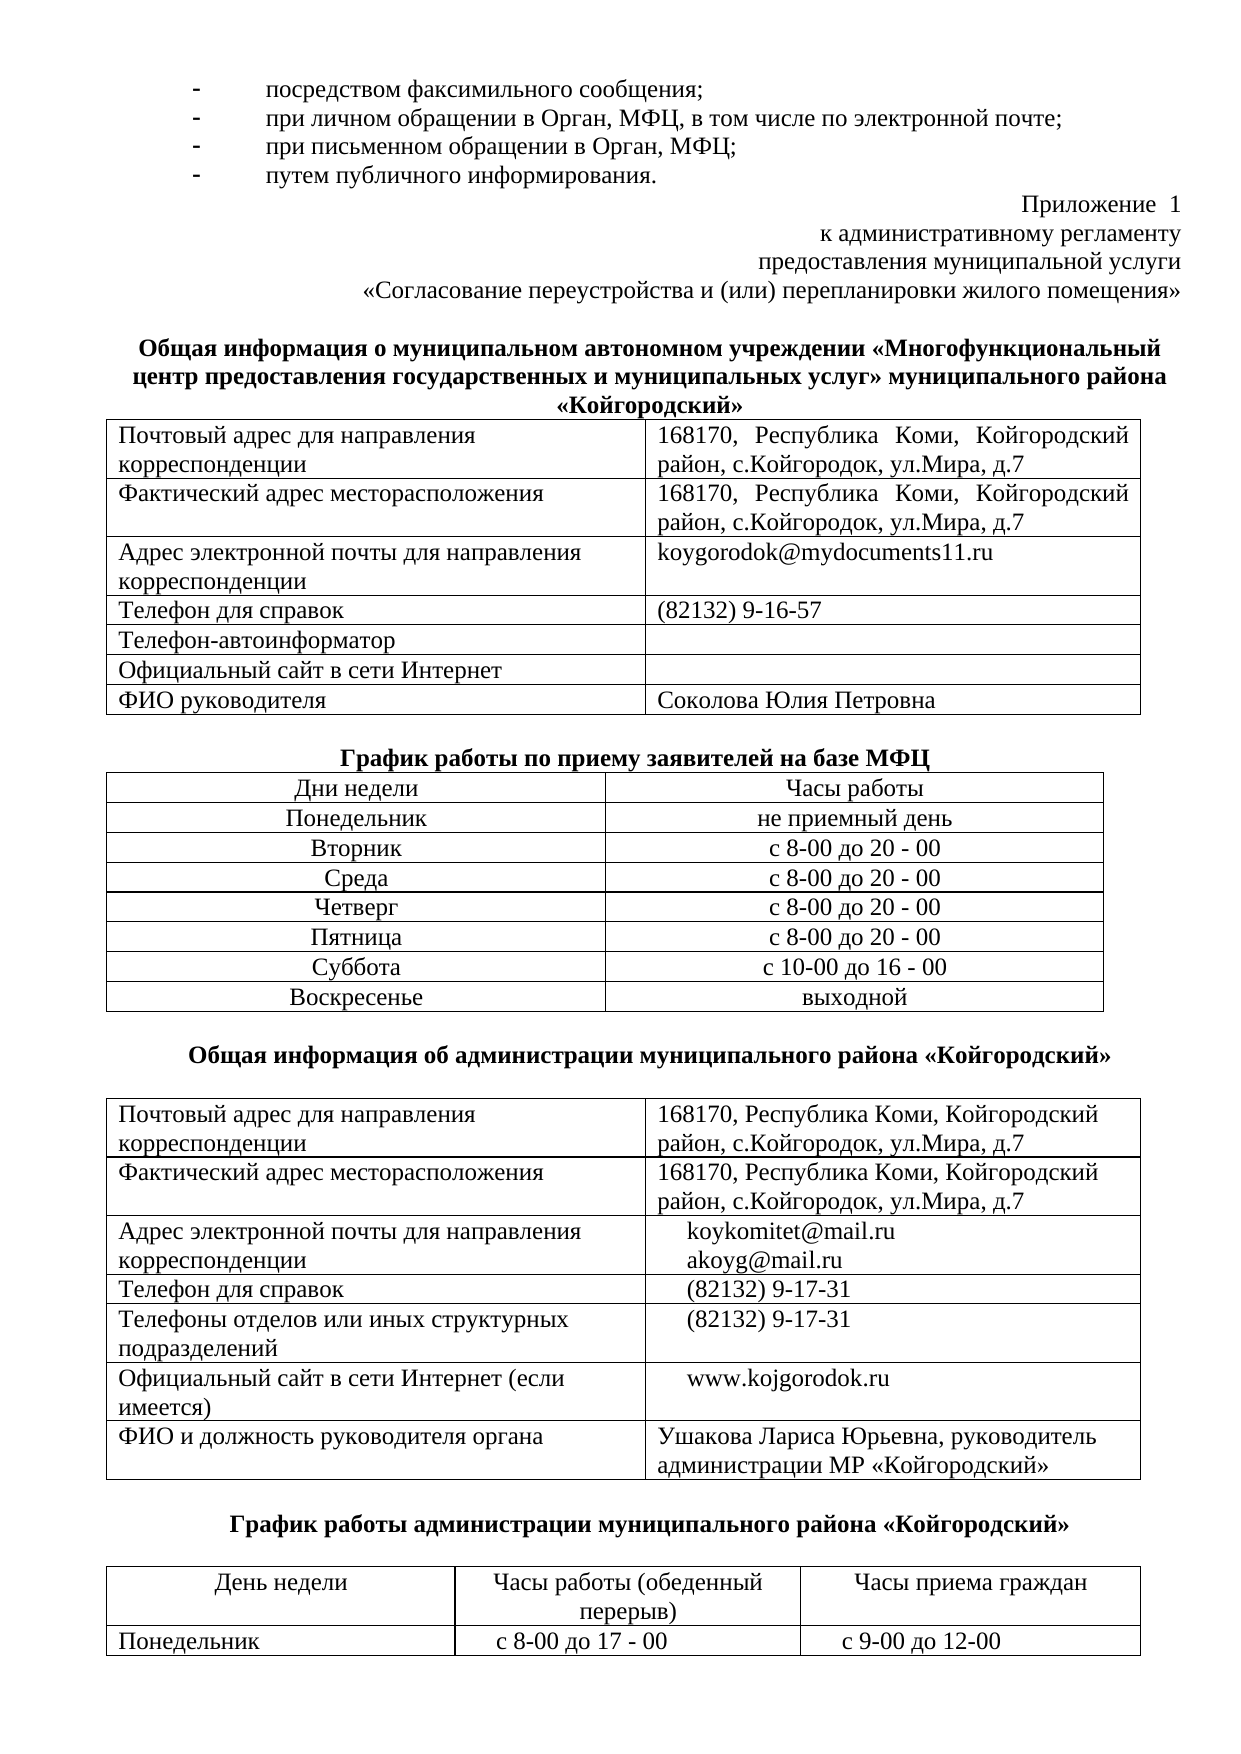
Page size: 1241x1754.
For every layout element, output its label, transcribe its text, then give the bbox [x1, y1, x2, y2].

table_cell Вторник [107, 833, 605, 862]
table_cell Суббота [107, 952, 605, 981]
table_cell Официальный сайт в сети Интернет [107, 655, 645, 684]
table_cell Телефоны отделов или иных структурных подразделений [107, 1304, 645, 1362]
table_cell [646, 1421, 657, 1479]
text «Согласование переустройства и (или) перепланировки жилого помещения» [118, 275, 1181, 304]
text к административному регламенту [118, 218, 1181, 246]
table_cell Официальный сайт в сети Интернет (если имеется) [107, 1363, 645, 1420]
table_header Дни недели [107, 773, 605, 802]
table_cell [646, 625, 1140, 654]
table_cell [646, 655, 657, 684]
table_cell (82132) 9-17-31 [646, 1275, 1140, 1303]
table_header День недели [107, 1567, 454, 1625]
text График работы администрации муниципального района «Койгородский» [118, 1509, 1152, 1537]
table_header Часы работы [606, 773, 1103, 802]
table_cell с 10-00 до 16 - 00 [606, 952, 1103, 981]
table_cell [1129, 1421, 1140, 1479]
table_cell Телефон для справок [107, 596, 645, 624]
table_cell Адрес электронной почты для направления корреспонденции [107, 1216, 645, 1273]
table_cell Адрес электронной почты для направления корреспонденции [107, 537, 645, 594]
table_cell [456, 1626, 800, 1654]
table_header Почтовый адрес для направления корреспонденции [107, 420, 645, 477]
list посредством факсимильного сообщения; [118, 74, 1181, 103]
table_cell Телефон для справок [107, 1275, 645, 1303]
table_cell не приемный день [606, 803, 1103, 832]
table_cell Фактический адрес месторасположения [107, 479, 645, 536]
table_cell koygorodok@mydocuments11.ru [646, 537, 1140, 594]
table_cell 168170, Республика Коми, Койгородский район, с.Койгородок, ул.Мира, д.7 [646, 1158, 1140, 1215]
table_cell Понедельник [107, 803, 605, 832]
table_cell с 8-00 до 20 - 00 [606, 863, 1103, 891]
table_header 168170, Республика Коми, Койгородский район, с.Койгородок, ул.Мира, д.7 [646, 1099, 1140, 1156]
text График работы по приему заявителей на базе МФЦ [118, 743, 1152, 772]
table_cell с 8-00 до 20 - 00 [606, 833, 1103, 862]
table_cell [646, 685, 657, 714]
table_cell (82132) 9-16-57 [646, 596, 1140, 624]
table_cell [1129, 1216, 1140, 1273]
table_cell ФИО и должность руководителя органа [107, 1421, 645, 1479]
table_cell Понедельник [107, 1626, 454, 1654]
table_cell (82132) 9-17-31 [646, 1304, 1140, 1362]
text Общая информация об администрации муниципального района «Койгородский» [118, 1040, 1152, 1069]
table_cell Воскресенье [107, 982, 605, 1011]
table_header 168170, Республика Коми, Койгородский район, с.Койгородок, ул.Мира, д.7 [646, 420, 1140, 477]
table_header Часы работы (обеденный перерыв) [456, 1567, 800, 1625]
text Приложение 1 [118, 189, 1181, 218]
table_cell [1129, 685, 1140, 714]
table_cell выходной [606, 982, 1103, 1011]
table_cell [1129, 655, 1140, 684]
table_cell ФИО руководителя [107, 685, 645, 714]
text предоставления муниципальной услуги [118, 246, 1181, 275]
list путем публичного информирования. [118, 160, 1181, 189]
table_cell www.kojgorodok.ru [646, 1363, 1140, 1420]
list при личном обращении в Орган, МФЦ, в том числе по электронной почте; [118, 103, 1181, 131]
table_cell Телефон-автоинформатор [107, 625, 645, 654]
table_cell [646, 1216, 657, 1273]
table_header Почтовый адрес для направления корреспонденции [107, 1099, 645, 1156]
table_cell 168170, Республика Коми, Койгородский район, с.Койгородок, ул.Мира, д.7 [646, 479, 1140, 536]
table_cell с 9-00 до 12-00 [801, 1626, 1140, 1654]
table_cell с 8-00 до 20 - 00 [606, 893, 1103, 921]
table_cell Среда [107, 863, 605, 891]
text Общая информация о муниципальном автономном учреждении «Многофункциональный центр предоставления государственных и муниципальных услуг» муниципального района «Койгородский» [118, 333, 1181, 419]
list при письменном обращении в Орган, МФЦ; [118, 131, 1181, 160]
table_cell Фактический адрес месторасположения [107, 1158, 645, 1215]
table_cell Четверг [107, 893, 605, 921]
table_header Часы приема граждан [801, 1567, 1140, 1625]
table_cell Пятница [107, 922, 605, 951]
table_cell с 8-00 до 20 - 00 [606, 922, 1103, 951]
